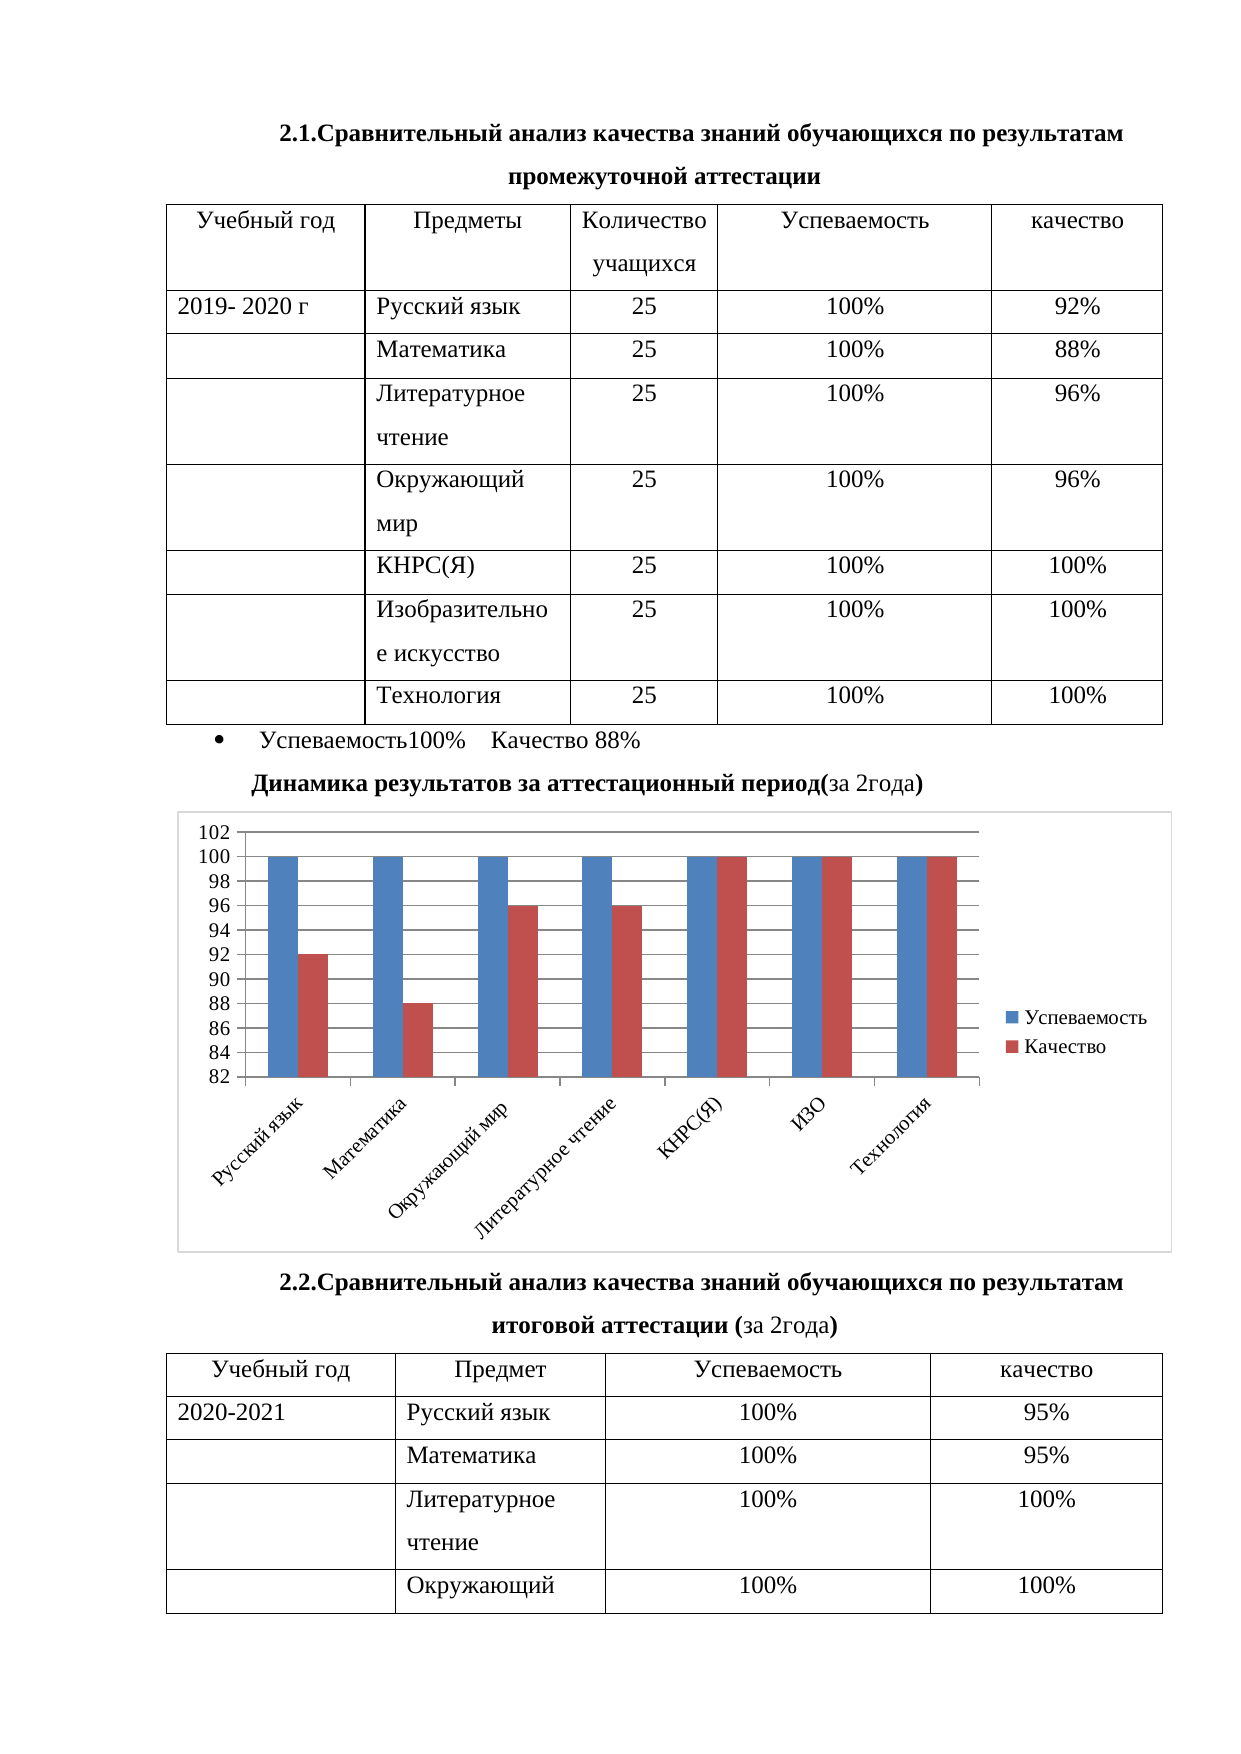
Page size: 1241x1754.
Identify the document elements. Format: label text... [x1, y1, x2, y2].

table_cell 96% [992, 379, 1162, 463]
table_cell [167, 1484, 395, 1569]
table_header Количество учащихся [571, 205, 717, 290]
table_cell КНРС(Я) [366, 551, 570, 593]
table_header Успеваемость [718, 205, 991, 290]
table_cell 100% [718, 465, 991, 549]
table_cell 2019- 2020 г [167, 291, 364, 333]
table_cell 100% [718, 334, 991, 377]
table_cell Литературное чтение [396, 1484, 605, 1569]
table_cell Окружающий мир [396, 1570, 605, 1613]
table_cell Математика [396, 1440, 605, 1483]
table_cell Русский язык [396, 1397, 605, 1439]
table_cell 95% [931, 1397, 1162, 1439]
table_cell Технология [366, 681, 570, 724]
table_cell 92% [992, 291, 1162, 333]
table_header Успеваемость [606, 1354, 930, 1396]
table_cell 100% [931, 1570, 1162, 1613]
table_cell 25 [571, 291, 717, 333]
table_cell 100% [718, 291, 991, 333]
table_cell 100% [606, 1440, 930, 1483]
table_cell Литературное чтение [366, 379, 570, 463]
table_cell Окружающий мир [366, 465, 570, 549]
table_cell 100% [606, 1484, 930, 1569]
table_cell [167, 465, 364, 549]
table_cell [167, 681, 364, 724]
table_cell 100% [718, 379, 991, 463]
table_cell Изобразительное искусство [366, 595, 570, 679]
table_cell [167, 1570, 395, 1613]
table_header Предмет [396, 1354, 605, 1396]
table_cell 100% [606, 1570, 930, 1613]
table_cell 25 [571, 551, 717, 593]
list Успеваемость100% Качество 88% [215, 725, 1152, 753]
table_cell 100% [992, 681, 1162, 724]
table_cell [167, 595, 364, 679]
text 2.1.Сравнительный анализ качества знаний обучающихся по результатам промежуточной аттестации [177, 118, 1152, 190]
table_cell [167, 379, 364, 463]
table_cell 100% [718, 681, 991, 724]
table_cell 100% [718, 551, 991, 593]
table_cell 100% [931, 1484, 1162, 1569]
table_cell 100% [992, 551, 1162, 593]
table_cell 96% [992, 465, 1162, 549]
text Динамика результатов за аттестационный период(за 2года) [177, 768, 1152, 797]
table_cell [167, 334, 364, 377]
table_cell [167, 1440, 395, 1483]
table_cell 25 [571, 681, 717, 724]
table_cell 100% [992, 595, 1162, 679]
table_cell 25 [571, 465, 717, 549]
table_cell 100% [606, 1397, 930, 1439]
table_cell 88% [992, 334, 1162, 377]
table_cell 25 [571, 334, 717, 377]
table_header Учебный год [167, 1354, 395, 1396]
table_header качество [931, 1354, 1162, 1396]
table_cell Русский язык [366, 291, 570, 333]
table_header Учебный год [167, 205, 364, 290]
text 2.2.Сравнительный анализ качества знаний обучающихся по результатам итоговой аттестации (за 2года) [177, 1267, 1152, 1339]
table_header качество [992, 205, 1162, 290]
table_cell 2020-2021 [167, 1397, 395, 1439]
table_cell 100% [718, 595, 991, 679]
table_cell Математика [366, 334, 570, 377]
table_cell 25 [571, 379, 717, 463]
table_header Предметы [366, 205, 570, 290]
table_cell 95% [931, 1440, 1162, 1483]
table_cell [167, 551, 364, 593]
table_cell 25 [571, 595, 717, 679]
